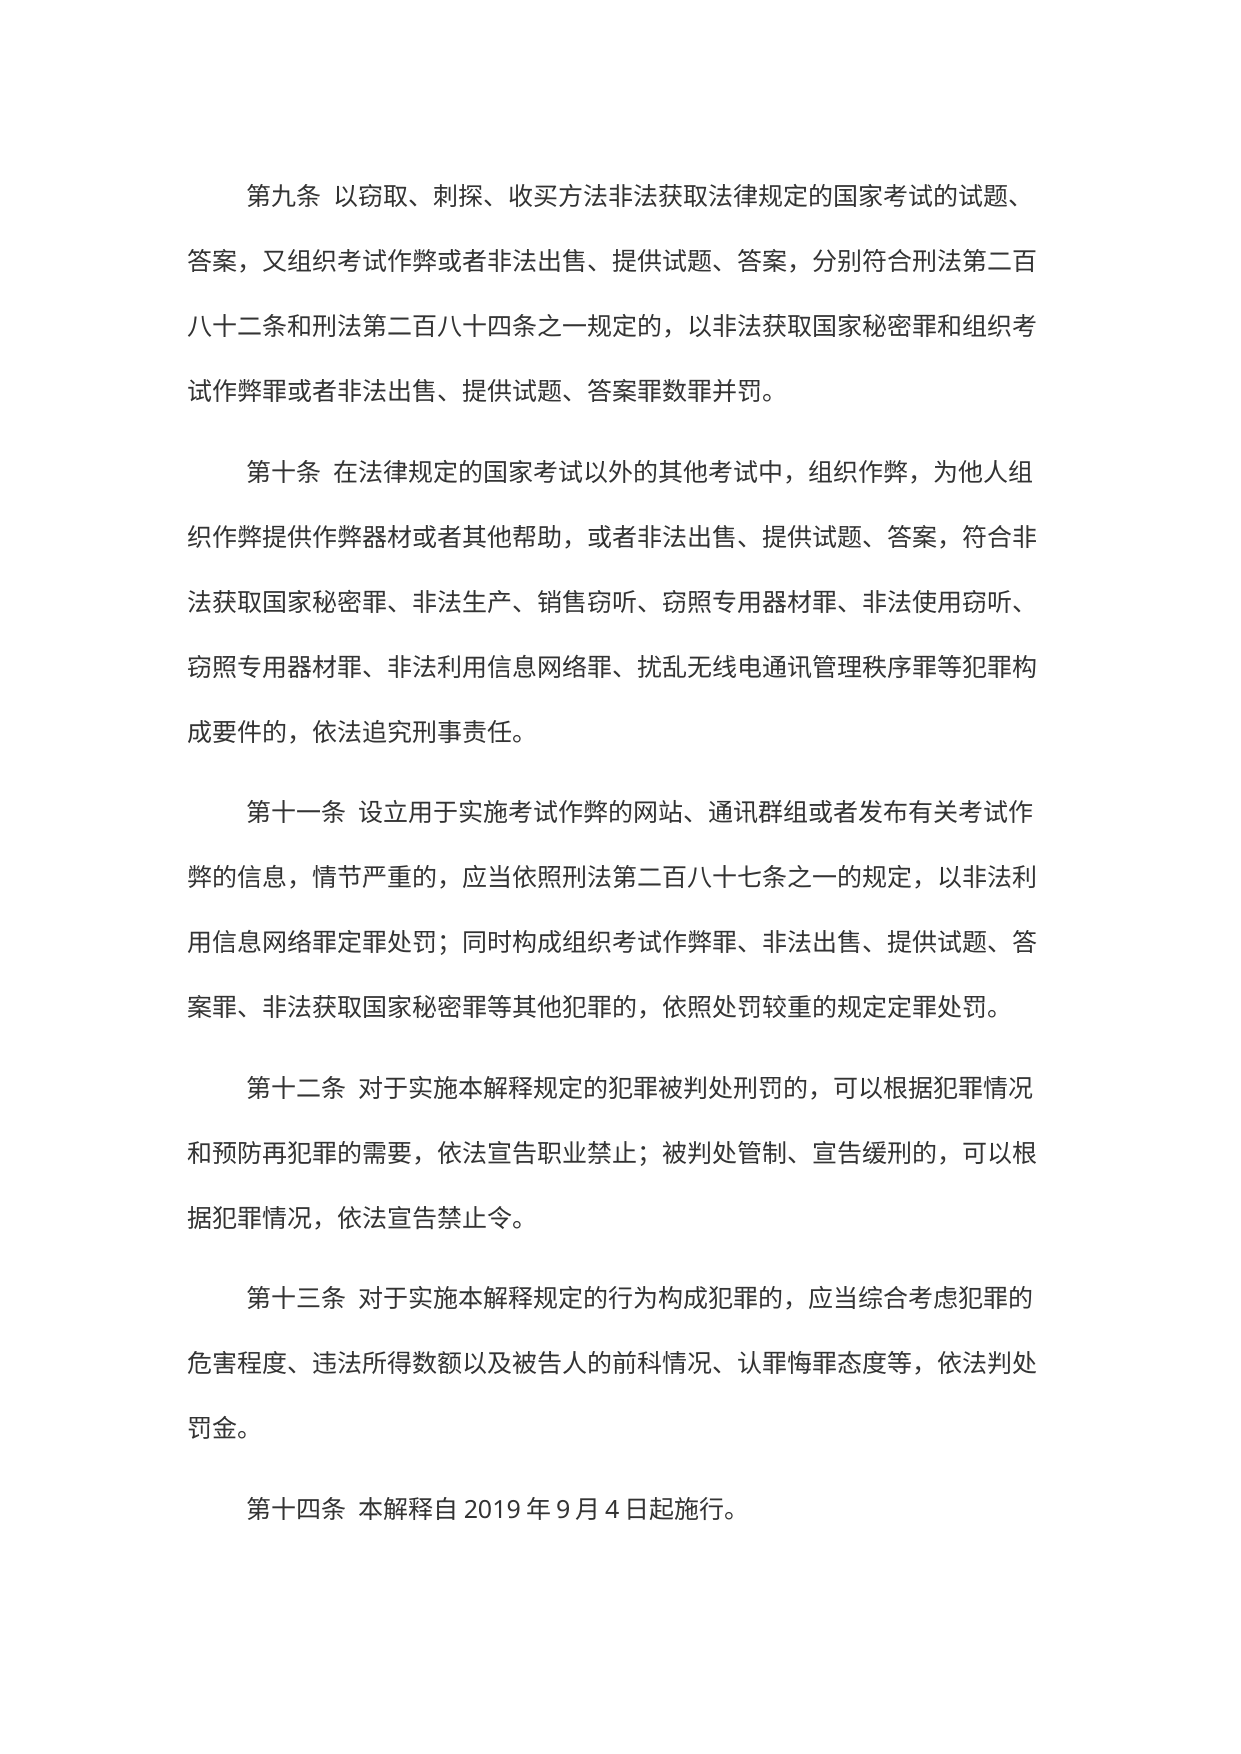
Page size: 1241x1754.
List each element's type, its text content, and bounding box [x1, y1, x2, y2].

text 第十二条 对于实施本解释规定的犯罪被判处刑罚的，可以根据犯罪情况和预防再犯罪的需要，依法宣告职业禁止；被判处管制、宣告缓刑的，可以根据犯罪情况，依法宣告禁止令。 [187, 1054, 1053, 1249]
text 第十四条 本解释自2019年9月4日起施行。 [187, 1475, 1053, 1540]
text 第十三条 对于实施本解释规定的行为构成犯罪的，应当综合考虑犯罪的危害程度、违法所得数额以及被告人的前科情况、认罪悔罪态度等，依法判处罚金。 [187, 1264, 1053, 1459]
text 第九条 以窃取、刺探、收买方法非法获取法律规定的国家考试的试题、答案，又组织考试作弊或者非法出售、提供试题、答案，分别符合刑法第二百八十二条和刑法第二百八十四条之一规定的，以非法获取国家秘密罪和组织考试作弊罪或者非法出售、提供试题、答案罪数罪并罚。 [187, 162, 1053, 422]
text 第十条 在法律规定的国家考试以外的其他考试中，组织作弊，为他人组织作弊提供作弊器材或者其他帮助，或者非法出售、提供试题、答案，符合非法获取国家秘密罪、非法生产、销售窃听、窃照专用器材罪、非法使用窃听、窃照专用器材罪、非法利用信息网络罪、扰乱无线电通讯管理秩序罪等犯罪构成要件的，依法追究刑事责任。 [187, 438, 1053, 763]
text 第十一条 设立用于实施考试作弊的网站、通讯群组或者发布有关考试作弊的信息，情节严重的，应当依照刑法第二百八十七条之一的规定，以非法利用信息网络罪定罪处罚；同时构成组织考试作弊罪、非法出售、提供试题、答案罪、非法获取国家秘密罪等其他犯罪的，依照处罚较重的规定定罪处罚。 [187, 778, 1053, 1038]
